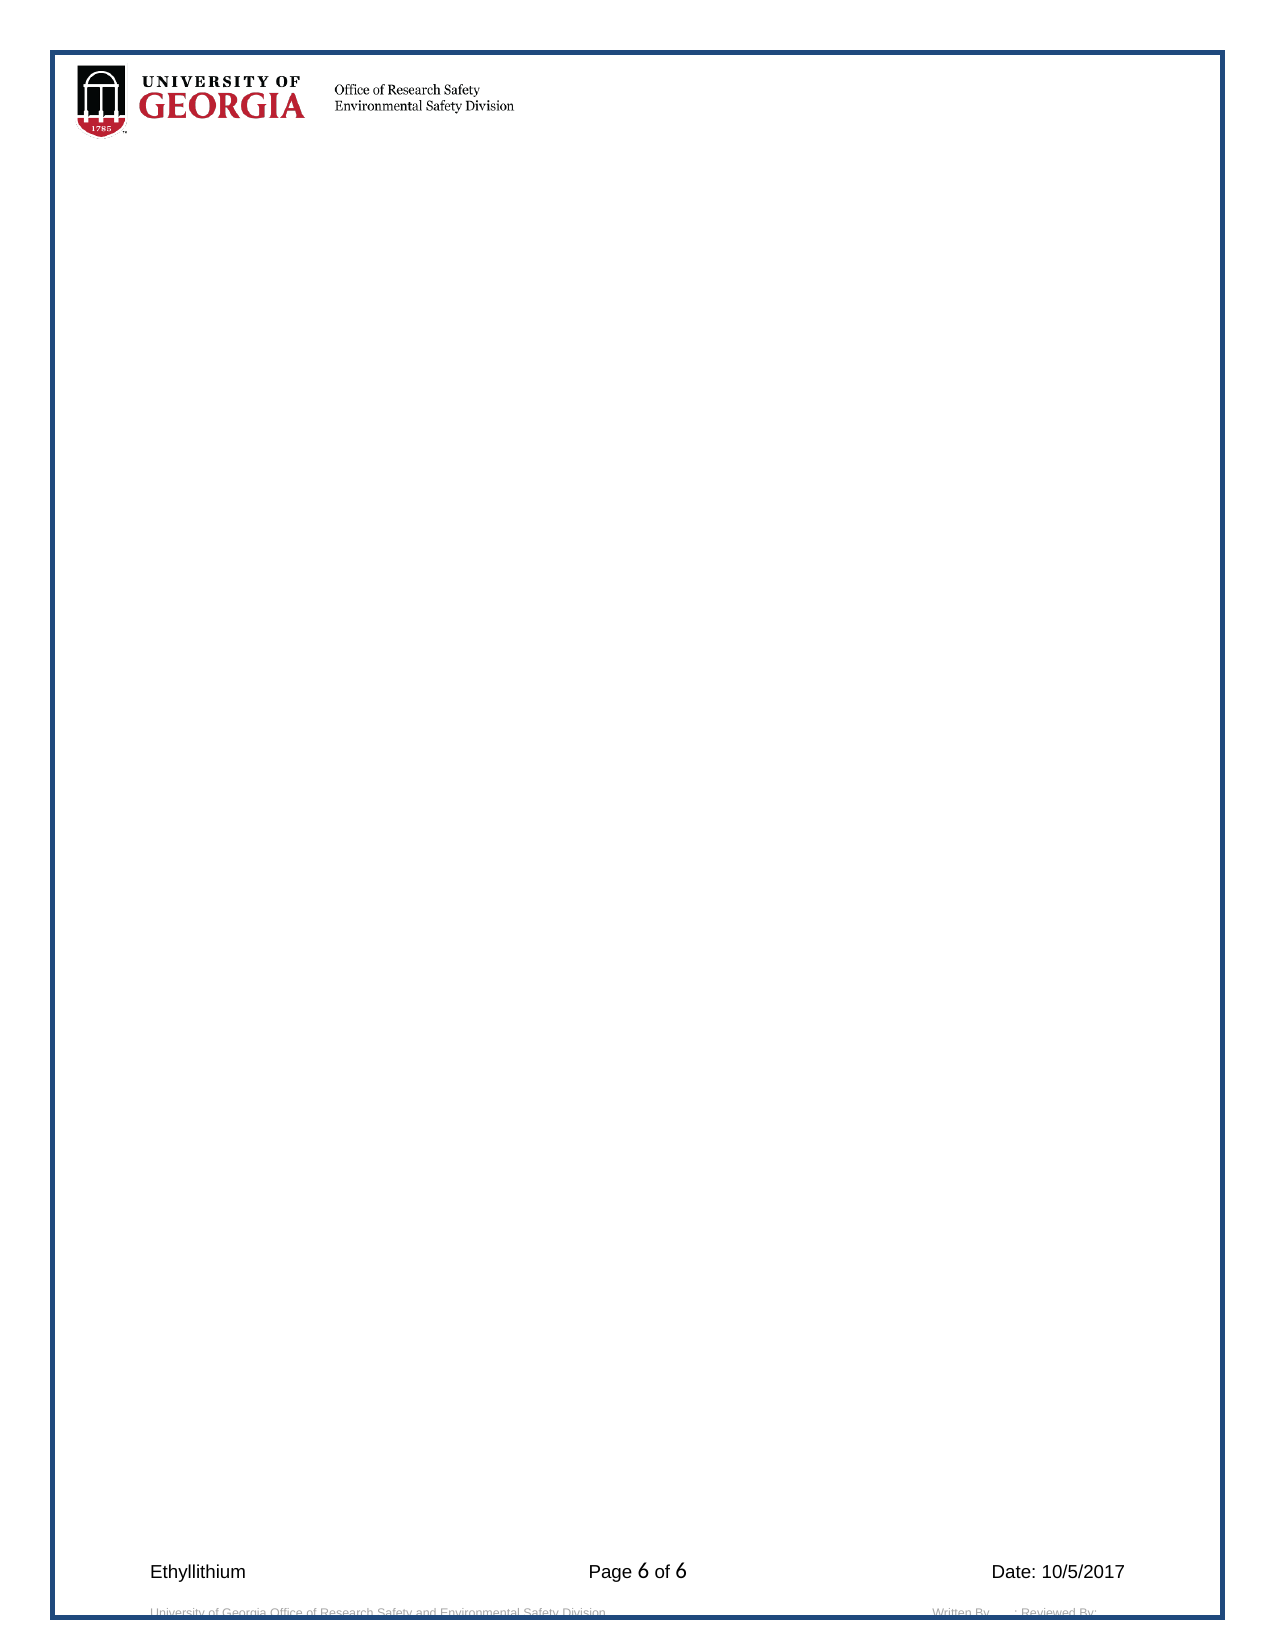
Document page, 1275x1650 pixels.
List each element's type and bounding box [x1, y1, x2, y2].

picture [75, 63, 534, 139]
